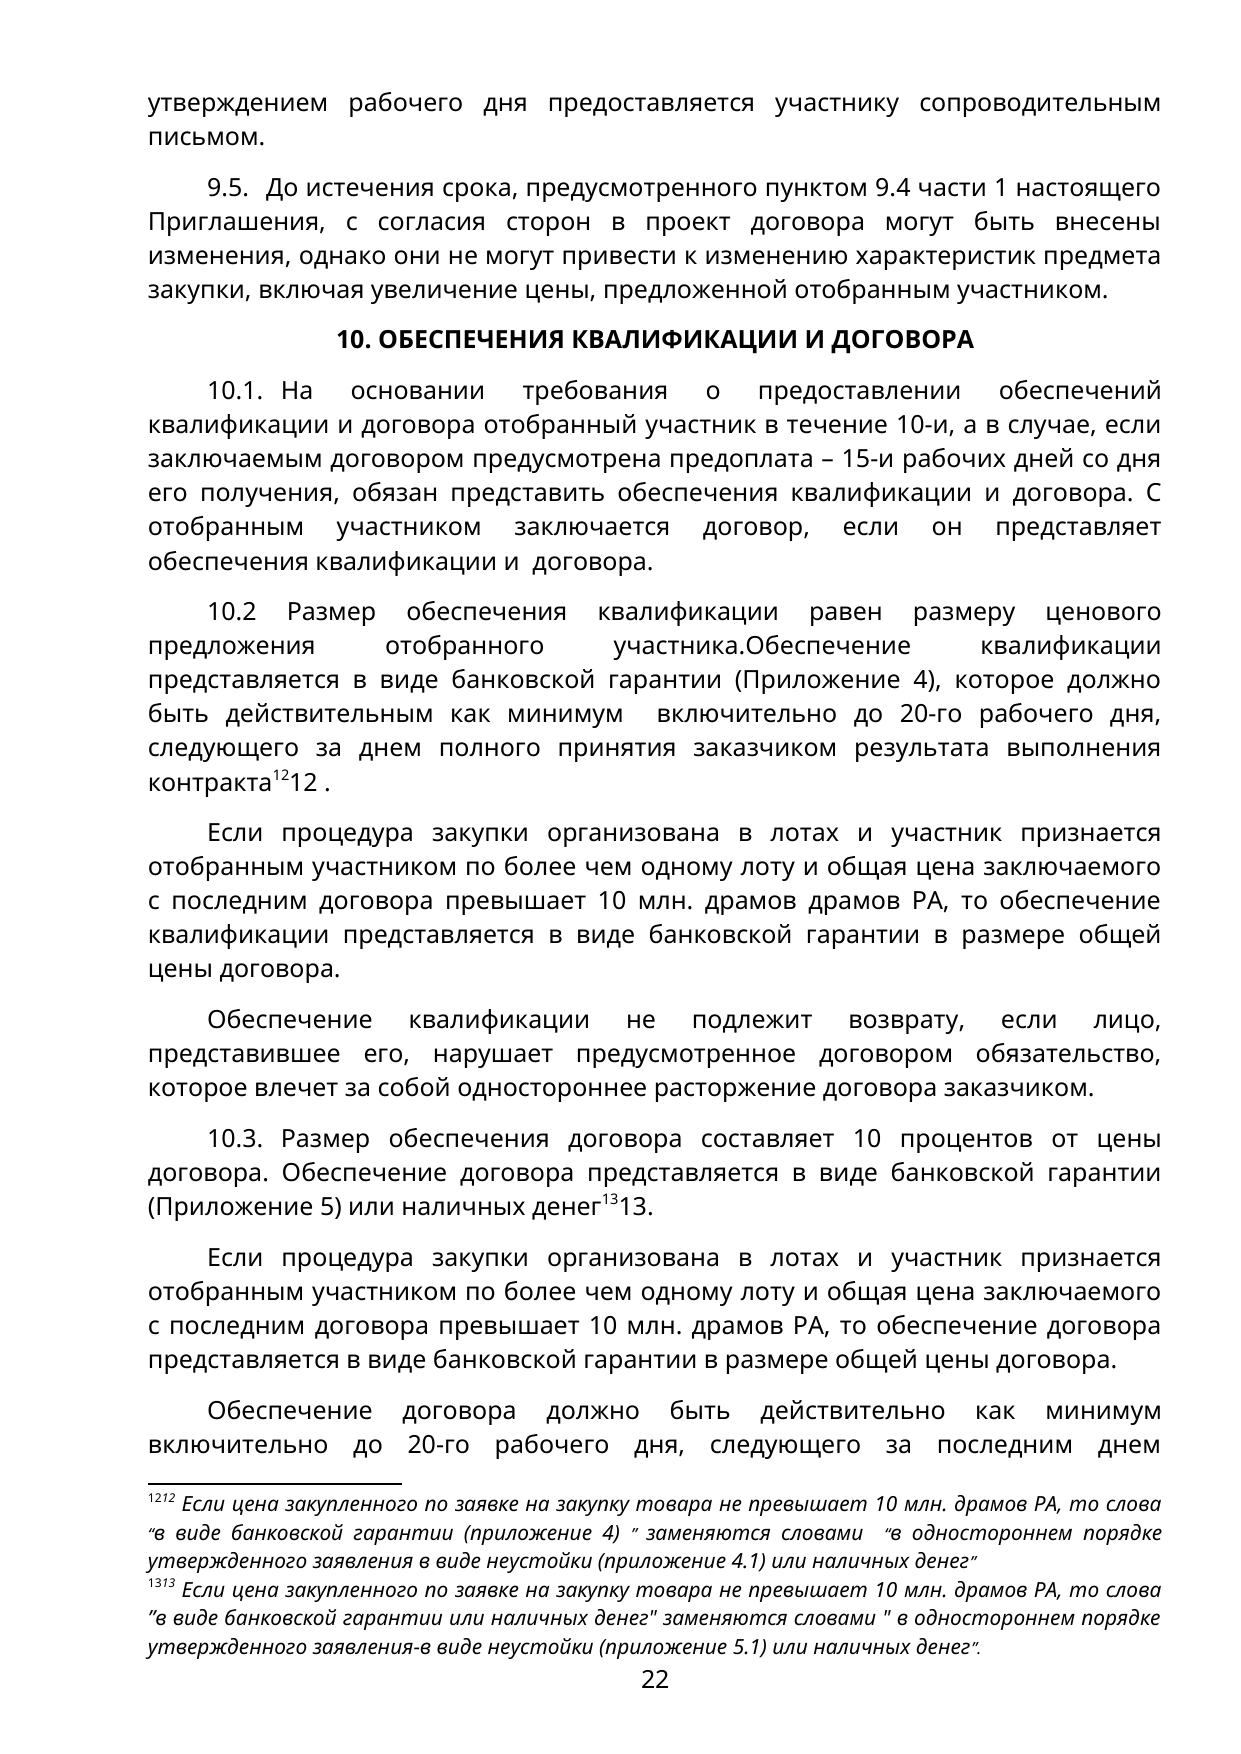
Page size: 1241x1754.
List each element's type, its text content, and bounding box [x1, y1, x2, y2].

text Обеспечение квалификации не подлежит возврату, если лицо, представившее его, нарушает предусмотренное договором обязательство, которое влечет за собой одностороннее расторжение договора заказчиком. [148, 1002, 1162, 1104]
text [148, 84, 1162, 152]
text 10.3. Размер обеспечения договора составляет 10 процентов от цены договора. Обеспечение договора представляется в виде банковской гарантии (Приложение 5) или наличных денег13. [148, 1121, 1162, 1223]
text 10.1. На основании требования о предоставлении обеспечений квалификации и договора отобранный участник в течение 10-и, а в случае, если заключаемым договором предусмотрена предоплата – 15-и рабочих дней со дня его получения, обязан представить обеспечения квалификации и договора. С отобранным участником заключается договор, если он представляет обеспечения квалификации и договора. [148, 373, 1162, 577]
text 10. ОБЕСПЕЧЕНИЯ КВАЛИФИКАЦИИ И ДОГОВОРА [148, 322, 1162, 356]
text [148, 1392, 1162, 1461]
text Если процедура закупки организована в лотах и участник признается отобранным участником по более чем одному лоту и общая цена заключаемого с последним договора превышает 10 млн. драмов драмов РА, то обеспечение квалификации представляется в виде банковской гарантии в размере общей цены договора. [148, 815, 1162, 985]
text Если процедура закупки организована в лотах и участник признается отобранным участником по более чем одному лоту и общая цена заключаемого с последним договора превышает 10 млн. драмов РА, то обеспечение договора представляется в виде банковской гарантии в размере общей цены договора. [148, 1239, 1162, 1376]
text 10.2 Размер обеспечения квалификации равен размеру ценового предложения отобранного участника.Обеспечение квалификации представляется в виде банковской гарантии (Приложение 4), которое должно быть действительным как минимум включительно до 20-го рабочего дня, следующего за днем полного принятия заказчиком результата выполнения контракта12 . [148, 594, 1162, 798]
text 9.5. До истечения срока, предусмотренного пунктом 9.4 части 1 настоящего Приглашения, с согласия сторон в проект договора могут быть внесены изменения, однако они не могут привести к изменению характеристик предмета закупки, включая увеличение цены, предложенной отобранным участником. [148, 169, 1162, 305]
